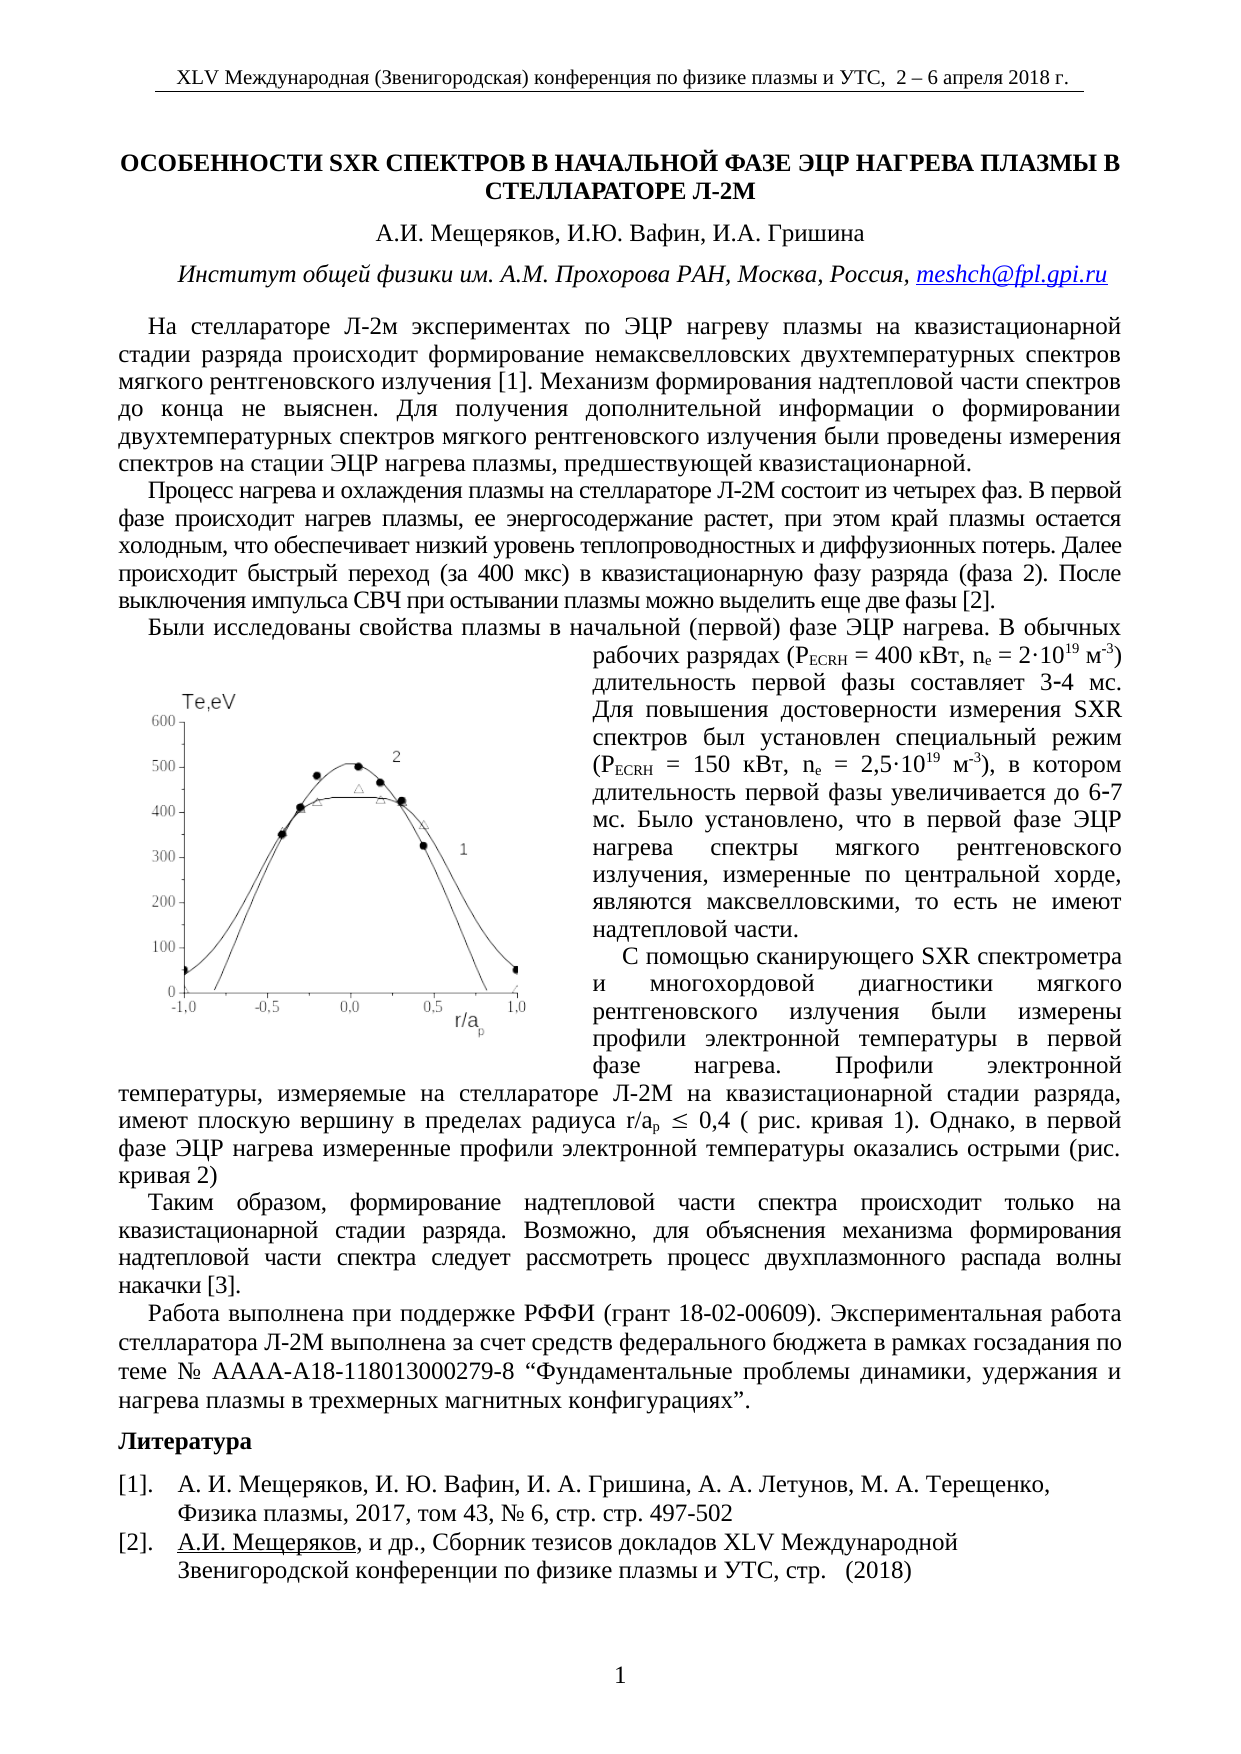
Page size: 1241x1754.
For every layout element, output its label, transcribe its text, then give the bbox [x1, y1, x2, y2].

text На стеллараторе Л-2м экспериментах по ЭЦР нагреву плазмы на квазистационарной стадии разряда происходит формирование немаксвелловских двухтемпературных спектров мягкого рентгеновского излучения [1]. Механизм формирования надтепловой части спектров до конца не выяснен. Для получения дополнительной информации о формировании двухтемпературных спектров мягкого рентгеновского излучения были проведены измерения спектров на стации ЭЦР нагрева плазмы, предшествующей квазистационарной. [118, 313, 1122, 477]
text Были исследованы свойства плазмы в начальной (первой) фазе ЭЦР нагрева. В обычных рабочих разрядах (РECRH = 400 кВт, ne = 2·1019 м3) длительность первой фазы составляет 34 мс. Для повышения достоверности измерения SXR спектров был установлен специальный режим (РECRH = 150 кВт, ne = 2,5·1019 м3), в котором длительность первой фазы увеличивается до 67 мс. Было установлено, что в первой фазе ЭЦР нагрева спектры мягкого рентгеновского излучения, измеренные по центральной хорде, являются максвелловскими, то есть не имеют надтепловой части. [118, 614, 1122, 942]
list А. И. Мещеряков, И. Ю. Вафин, И. А. Гришина, А. А. Летунов, М. А. Терещенко, Физика плазмы, 2017, том 43, № 6, стр. стр. 497-502 [118, 1469, 1122, 1527]
title особенности SXr спектров в начальной фазе ЭЦР нагрева плазмы в стеллараторе Л-2М [118, 148, 1122, 205]
list А.И. Мещеряков, и др., Сборник тезисов докладов XLV Международной Звенигородской конференции по физике плазмы и УТС, стр. (2018) [118, 1527, 1122, 1584]
text Таким образом, формирование надтепловой части спектра происходит только на квазистационарной стадии разряда. Возможно, для объяснения механизма формирования надтепловой части спектра следует рассмотреть процесс двухплазмонного распада волны накачки [3]. [118, 1189, 1122, 1298]
text А.И. Мещеряков, И.Ю. Вафин, И.А. Гришина [159, 218, 1081, 246]
title Литература [118, 1426, 1122, 1455]
text Институт общей физики им. А.М. Прохорова РАН, Москва, Россия, meshch@fpl.gpi.ru [177, 259, 1122, 288]
text С помощью сканирующего SXR спектрометра и многохордовой диагностики мягкого рентгеновского излучения были измерены профили электронной температуры в первой фазе нагрева. Профили электронной температуры, измеряемые на стеллараторе Л-2М на квазистационарной стадии разряда, имеют плоскую вершину в пределах радиуса r/ap 0,4 ( рис. кривая 1). Однако, в первой фазе ЭЦР нагрева измеренные профили электронной температуры оказались острыми (рис. кривая 2) [118, 942, 1122, 1189]
text Работа выполнена при поддержке РФФИ (грант 18-02-00609). Экспериментальная работа стелларатора Л-2М выполнена за счет средств федерального бюджета в рамках госзадания по теме № АААА-А18-118013000279-8 “Фундаментальные проблемы динамики, удержания и нагрева плазмы в трехмерных магнитных конфигурациях”. [118, 1298, 1122, 1413]
text Процесс нагрева и охлаждения плазмы на стеллараторе Л-2М состоит из четырех фаз. В первой фазе происходит нагрев плазмы, ее энергосодержание растет, при этом край плазмы остается холодным, что обеспечивает низкий уровень теплопроводностных и диффузионных потерь. Далее происходит быстрый переход (за 400 мкс) в квазистационарную фазу разряда (фаза 2). После выключения импульса СВЧ при остывании плазмы можно выделить еще две фазы [2]. [118, 477, 1122, 614]
